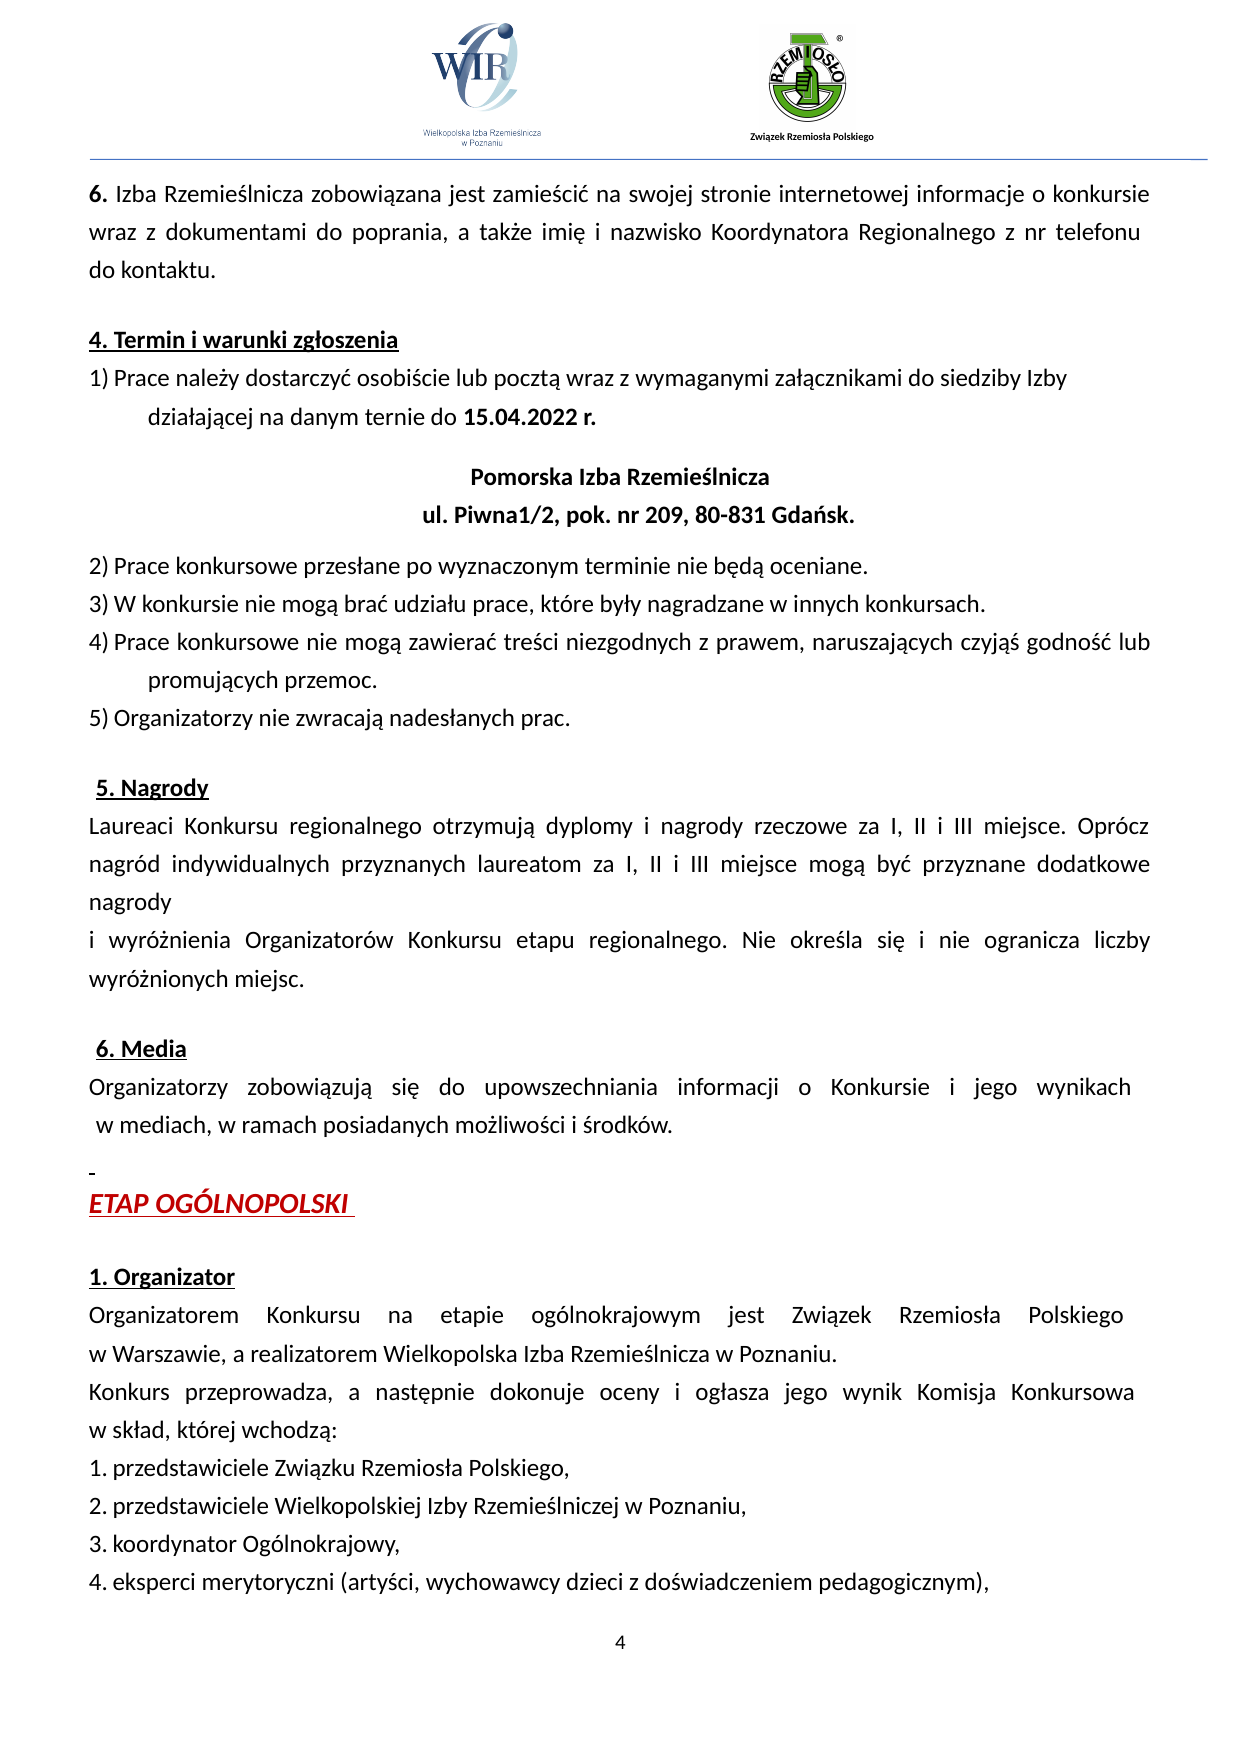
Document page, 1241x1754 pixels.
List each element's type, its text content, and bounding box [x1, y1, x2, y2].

text 3) W konkursie nie mogą brać udziału prace, które były nagradzane w innych konkursach. [89, 588, 1152, 618]
text 5) Organizatorzy nie zwracają nadesłanych prac. [89, 702, 1152, 733]
text 1) Prace należy dostarczyć osobiście lub pocztą wraz z wymaganymi załącznikami do siedziby Izby działającej na danym ternie do 15.04.2022 r. [89, 363, 1152, 431]
text ETAP OGÓLNOPOLSKI [89, 1185, 1152, 1221]
text 1. przedstawiciele Związku Rzemiosła Polskiego, [89, 1452, 1152, 1483]
text 2) Prace konkursowe przesłane po wyznaczonym terminie nie będą oceniane. [89, 550, 1152, 580]
text 4. eksperci merytoryczni (artyści, wychowawcy dzieci z doświadczeniem pedagogicznym), [89, 1566, 1152, 1597]
text 2. przedstawiciele Wielkopolskiej Izby Rzemieślniczej w Poznaniu, [89, 1490, 1152, 1521]
text Laureaci Konkursu regionalnego otrzymują dyplomy i nagrody rzeczowe za I, II i III miejsce. Oprócz nagród indywidualnych przyznanych laureatom za I, II i III miejsce mogą być przyznane dodatkowe nagrody i wyróżnienia Organizatorów Konkursu etapu regionalnego. Nie określa się i nie ogranicza liczby wyróżnionych miejsc. [89, 810, 1152, 993]
text Konkurs przeprowadza, a następnie dokonuje oceny i ogłasza jego wynik Komisja Konkursowa w skład, której wchodzą: [89, 1376, 1152, 1444]
picture [423, 23, 541, 146]
text 3. koordynator Ogólnokrajowy, [89, 1528, 1152, 1559]
text 6. Media [96, 1033, 1152, 1063]
text 6. Izba Rzemieślnicza zobowiązana jest zamieścić na swojej stronie internetowej informacje o konkursie wraz z dokumentami do poprania, a także imię i nazwisko Koordynatora Regionalnego z nr telefonu do kontaktu. [89, 178, 1152, 285]
picture [759, 24, 856, 131]
text 4. Termin i warunki zgłoszenia [89, 324, 1152, 355]
text Organizatorzy zobowiązują się do upowszechniania informacji o Konkursie i jego wynikach w mediach, w ramach posiadanych możliwości i środków. [89, 1071, 1152, 1139]
text 5. Nagrody [96, 772, 1152, 803]
text ul. Piwna1/2, pok. nr 209, 80-831 Gdańsk. [126, 499, 1152, 530]
text Organizatorem Konkursu na etapie ogólnokrajowym jest Związek Rzemiosła Polskiego w Warszawie, a realizatorem Wielkopolska Izba Rzemieślnicza w Poznaniu. [89, 1299, 1152, 1368]
text Pomorska Izba Rzemieślnicza [89, 461, 1152, 492]
text 1. Organizator [89, 1261, 1152, 1292]
text 4) Prace konkursowe nie mogą zawierać treści niezgodnych z prawem, naruszających czyjąś godność lub promujących przemoc. [89, 626, 1152, 695]
